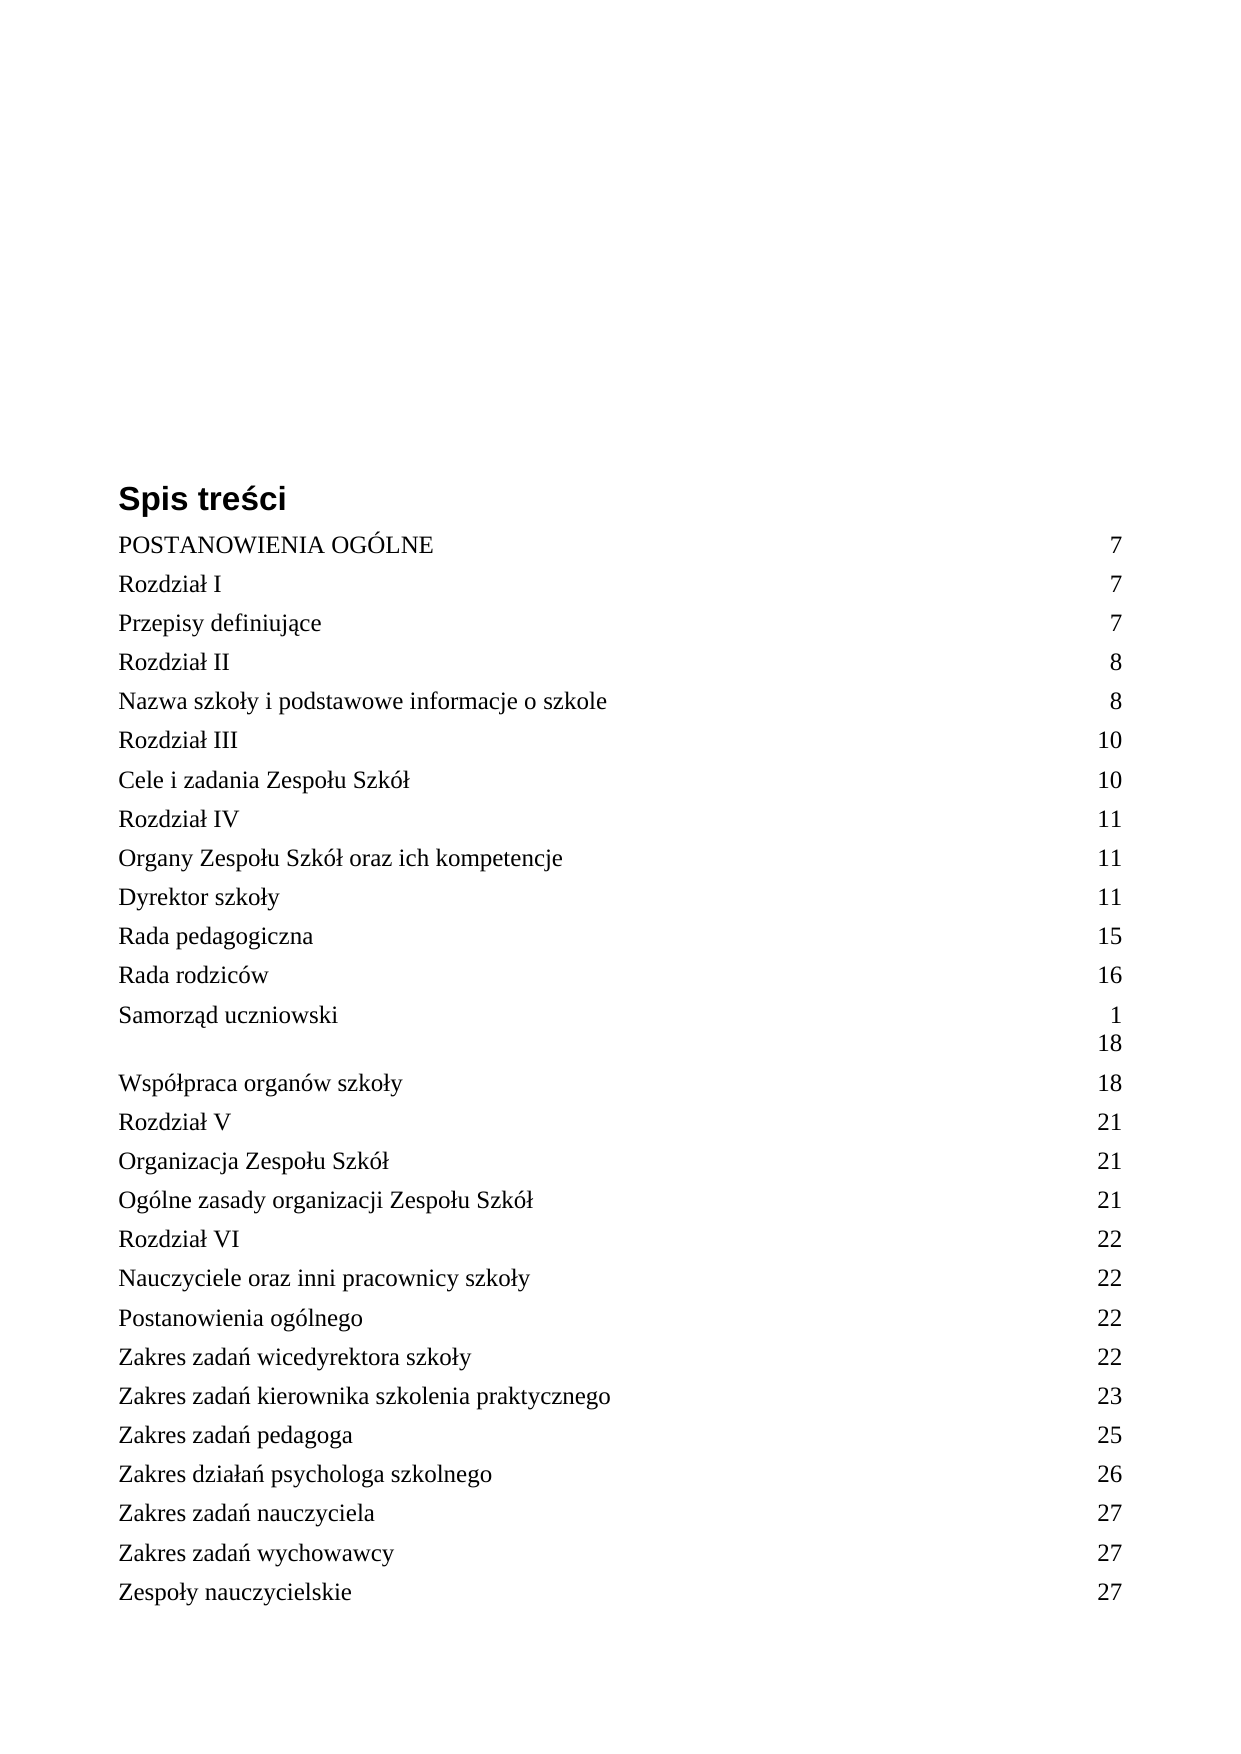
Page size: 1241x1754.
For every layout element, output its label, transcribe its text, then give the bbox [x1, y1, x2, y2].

text Spis treści [118, 479, 1122, 517]
